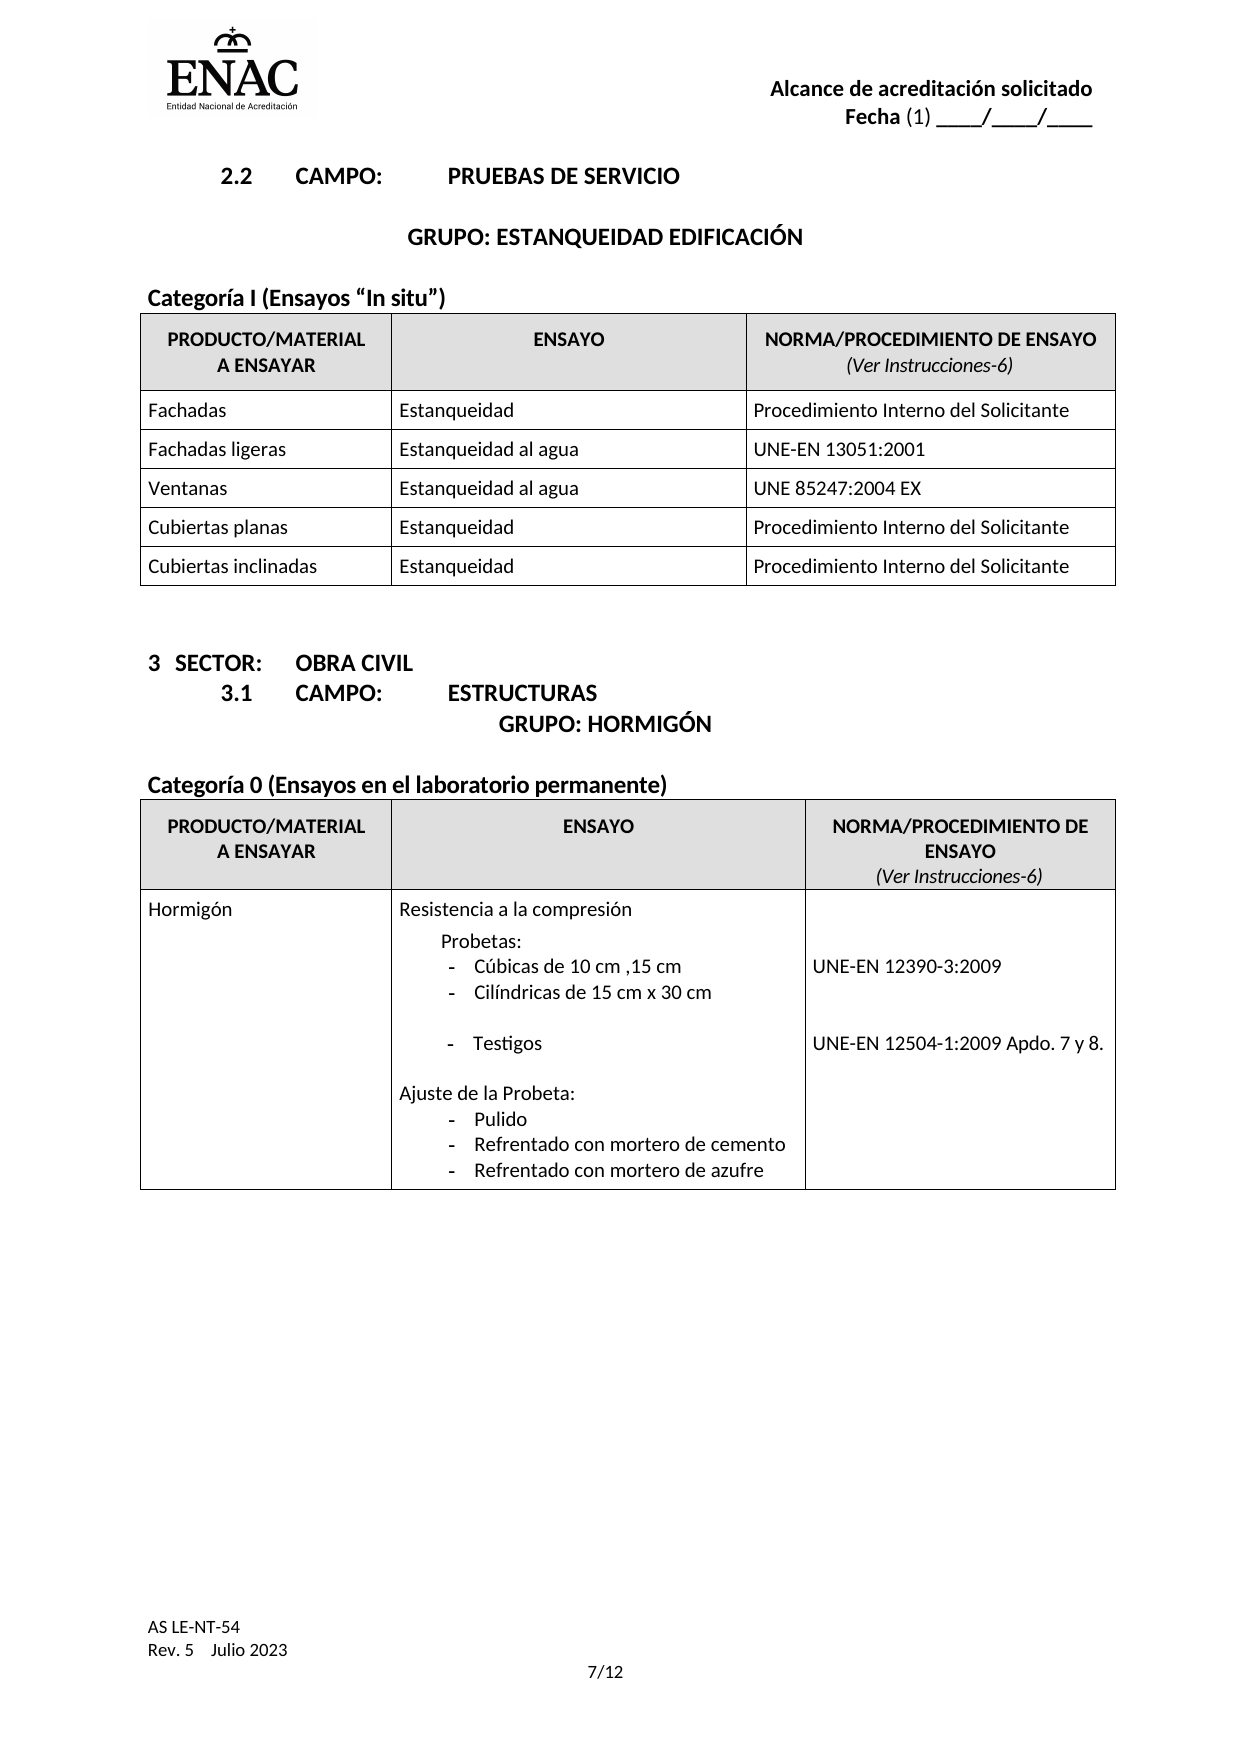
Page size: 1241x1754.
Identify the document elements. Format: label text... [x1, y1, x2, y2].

table_cell UNE-EN 13051:2001 [747, 430, 1115, 468]
table_cell Ventanas [141, 469, 391, 507]
table_header NORMA/PROCEDIMIENTO DE ENSAYO (Ver Instrucciones-6) [806, 800, 1115, 889]
table_cell Procedimiento Interno del Solicitante [747, 508, 1115, 546]
table_header PRODUCTO/MATERIAL A ENSAYAR [141, 314, 391, 390]
list SECTOR: OBRA CIVIL [148, 647, 1063, 677]
table_cell Fachadas ligeras [141, 430, 391, 468]
text GRUPO: ESTANQUEIDAD EDIFICACIÓN [148, 221, 1063, 252]
table_cell UNE 85247:2004 EX [747, 469, 1115, 507]
table_header NORMA/PROCEDIMIENTO DE ENSAYO (Ver Instrucciones-6) [747, 314, 1115, 390]
table_cell Hormigón [141, 890, 391, 1188]
table_cell Estanqueidad al agua [392, 469, 746, 507]
table_cell Estanqueidad [392, 391, 746, 429]
table_header ENSAYO [392, 314, 746, 390]
table_cell Fachadas [141, 391, 391, 429]
table_cell Procedimiento Interno del Solicitante [747, 547, 1115, 585]
table_cell Estanqueidad [392, 547, 746, 585]
table_cell Cubiertas planas [141, 508, 391, 546]
table_cell Procedimiento Interno del Solicitante [747, 391, 1115, 429]
list CAMPO: PRUEBAS DE SERVICIO [148, 160, 1063, 191]
text GRUPO: HORMIGÓN [148, 708, 1063, 738]
text Categoría 0 (Ensayos en el laboratorio permanente) [148, 769, 1063, 799]
picture [147, 18, 318, 118]
list CAMPO: ESTRUCTURAS [148, 677, 1063, 708]
table_cell Resistencia a la compresión Probetas: Cúbicas de 10 cm ,15 cm Cilíndricas de 15 cm x 30 cm Testigos Ajuste de la Probeta: Pulido Refrentado con mortero de cemento Refrentado con mortero de azufre [392, 890, 805, 1188]
table_header ENSAYO [392, 800, 805, 889]
table_cell UNE-EN 12390-3:2009 UNE-EN 12504-1:2009 Apdo. 7 y 8. [806, 890, 1115, 1188]
table_cell Estanqueidad al agua [392, 430, 746, 468]
table_cell Estanqueidad [392, 508, 746, 546]
text Categoría I (Ensayos “In situ”) [148, 282, 1063, 313]
table_cell Cubiertas inclinadas [141, 547, 391, 585]
table_header PRODUCTO/MATERIAL A ENSAYAR [141, 800, 391, 889]
